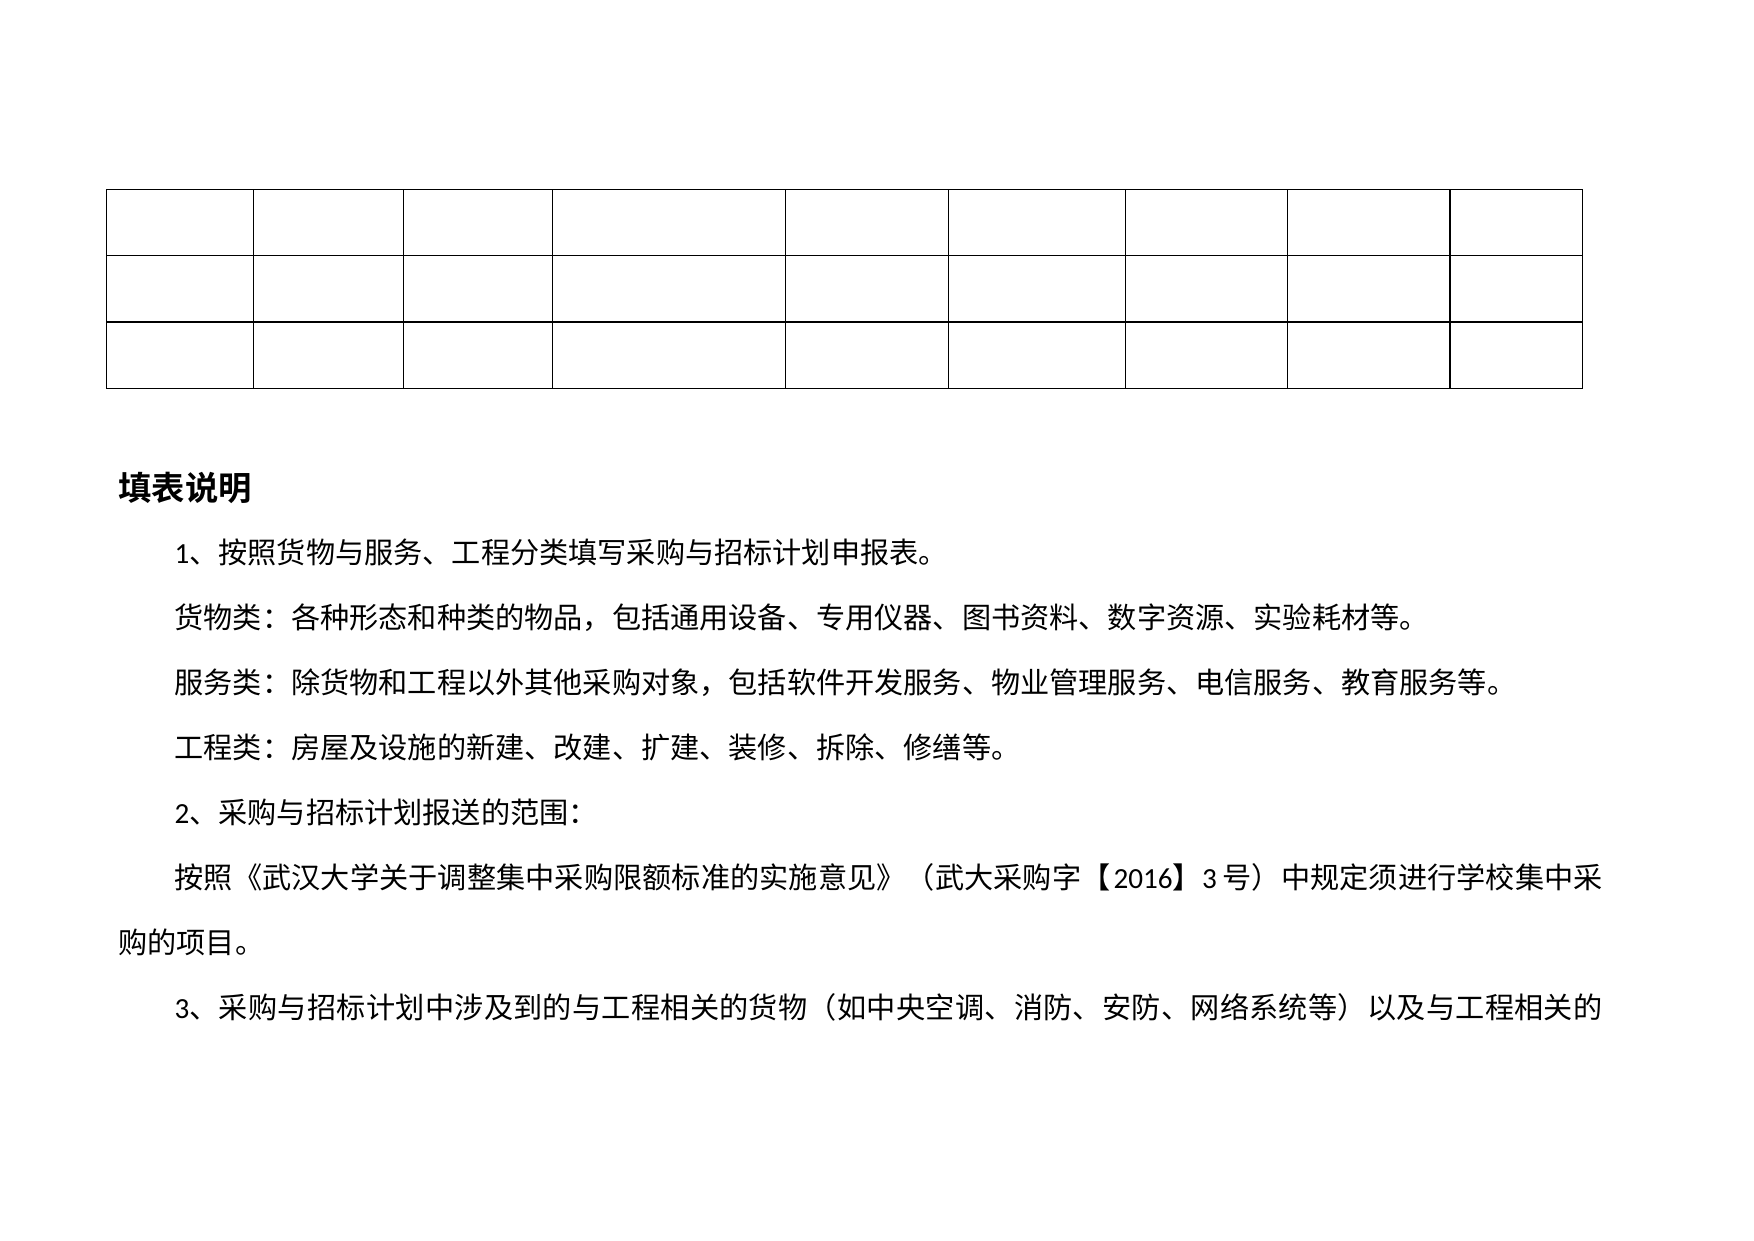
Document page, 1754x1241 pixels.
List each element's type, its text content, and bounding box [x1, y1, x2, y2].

text 2、采购与招标计划报送的范围： [118, 778, 1604, 843]
table_cell [553, 323, 785, 387]
table_cell [553, 190, 785, 255]
text 货物类：各种形态和种类的物品，包括通用设备、专用仪器、图书资料、数字资源、实验耗材等。 [118, 583, 1604, 648]
table_cell [1451, 256, 1582, 321]
table_cell [254, 190, 403, 255]
table_cell [1288, 256, 1449, 321]
table_cell [404, 323, 552, 387]
text 填表说明 [118, 453, 1604, 518]
table_cell [107, 190, 253, 255]
table_cell [786, 256, 948, 321]
table_cell [553, 256, 785, 321]
table_cell [254, 256, 403, 321]
table_cell [1126, 323, 1287, 387]
table_cell [107, 323, 253, 387]
table_cell [107, 256, 253, 321]
table_cell [949, 323, 1125, 387]
table_cell [1451, 323, 1582, 387]
table_cell [786, 190, 948, 255]
table_cell [404, 256, 552, 321]
table_cell [949, 190, 1125, 255]
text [118, 973, 1604, 1038]
table_cell [404, 190, 552, 255]
text 按照《武汉大学关于调整集中采购限额标准的实施意见》（武大采购字【2016】3号）中规定须进行学校集中采购的项目。 [118, 843, 1604, 973]
text 工程类：房屋及设施的新建、改建、扩建、装修、拆除、修缮等。 [118, 713, 1604, 778]
table_cell [254, 323, 403, 387]
text 服务类：除货物和工程以外其他采购对象，包括软件开发服务、物业管理服务、电信服务、教育服务等。 [118, 648, 1604, 713]
table_cell [1288, 323, 1449, 387]
table_cell [786, 323, 948, 387]
table_cell [1288, 190, 1449, 255]
table_cell [1126, 256, 1287, 321]
table_cell [949, 256, 1125, 321]
table_cell [1451, 190, 1582, 255]
table_cell [1126, 190, 1287, 255]
text 1、按照货物与服务、工程分类填写采购与招标计划申报表。 [118, 518, 1604, 583]
